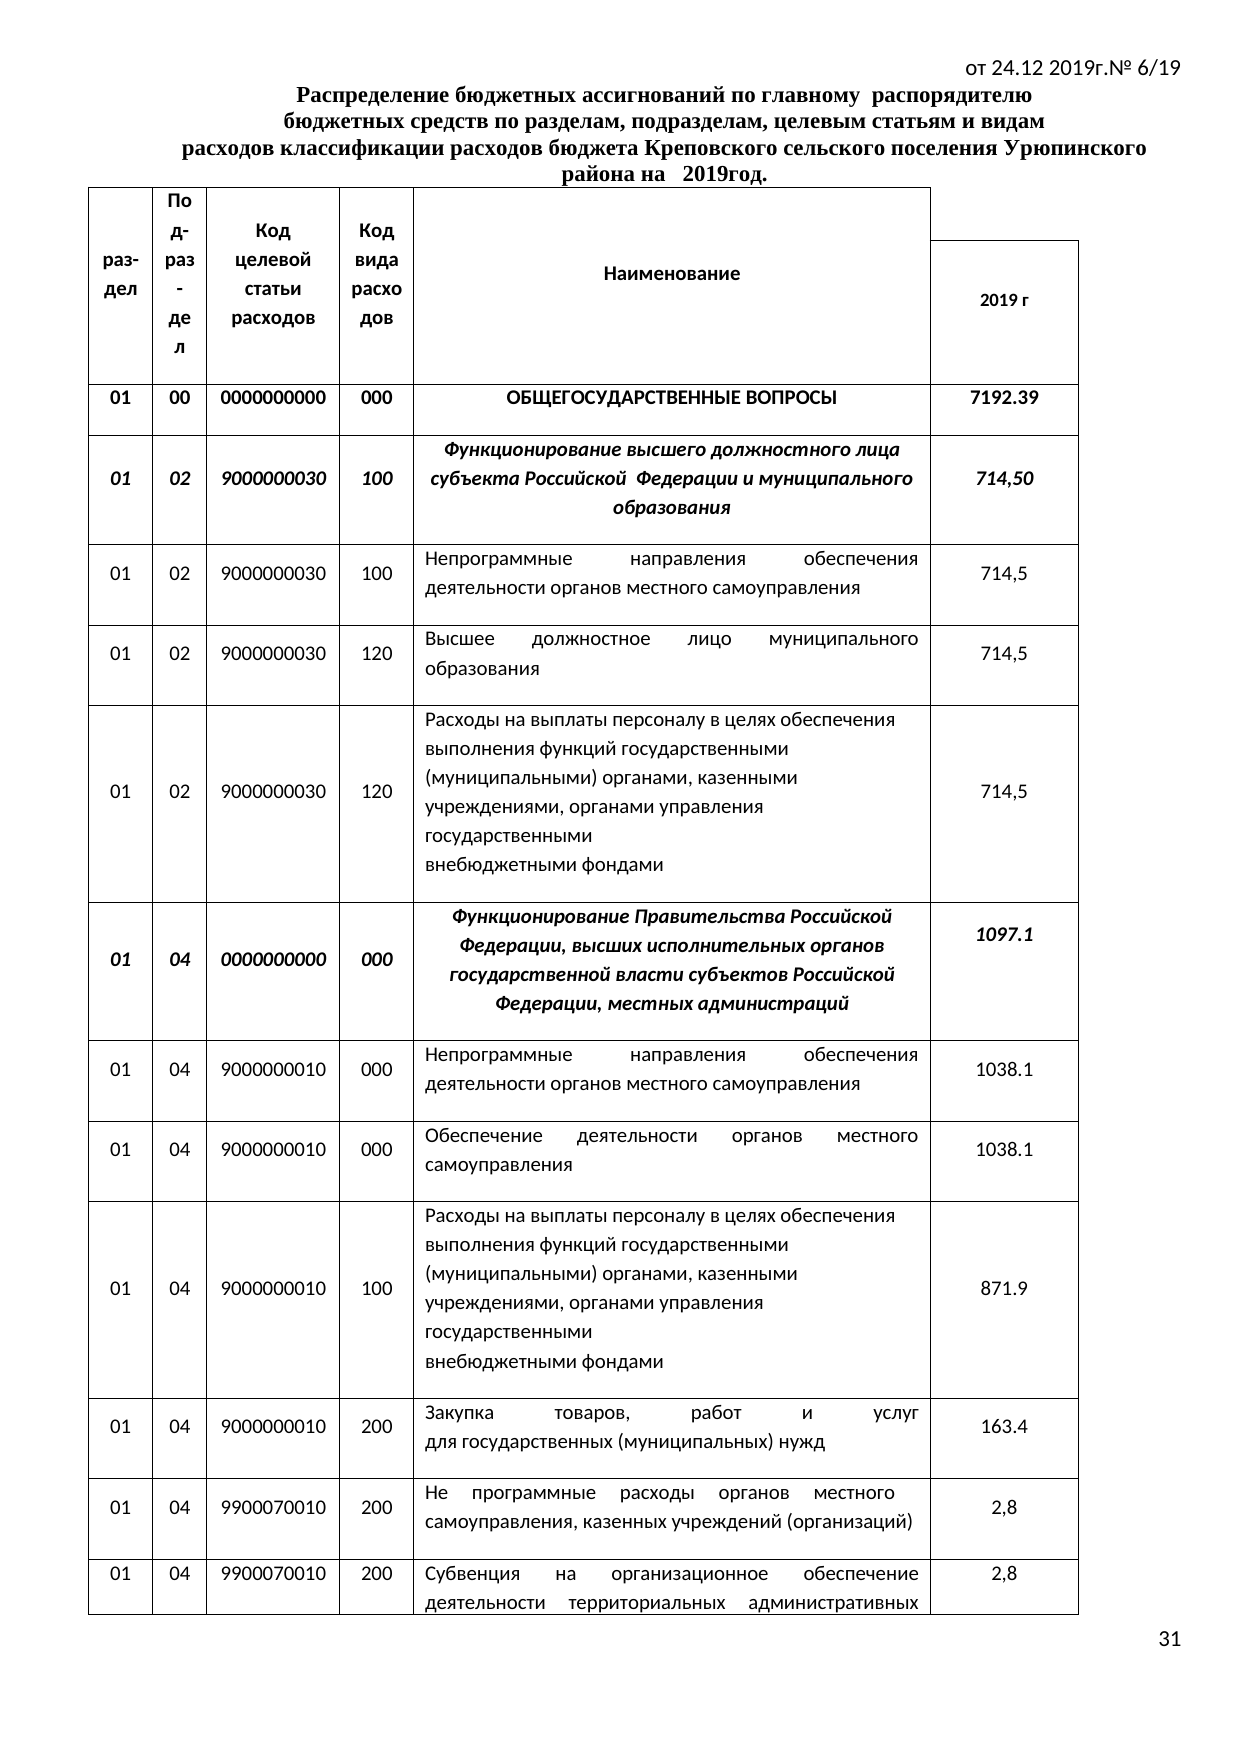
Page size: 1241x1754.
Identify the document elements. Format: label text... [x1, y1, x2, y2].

table_cell 01 [89, 1560, 152, 1614]
table_cell 01 [89, 626, 152, 705]
table_cell 9000000030 [207, 706, 339, 902]
table_cell Расходы на выплаты персоналу в целях обеспечения выполнения функций государственными (муниципальными) органами, казенными учреждениями, органами управления государственными внебюджетными фондами [414, 1202, 930, 1398]
table_cell ОБЩЕГОСУДАРСТВЕННЫЕ ВОПРОСЫ [414, 385, 930, 435]
table_cell 9000000010 [207, 1202, 339, 1398]
table_cell 04 [153, 1041, 206, 1121]
table_cell 01 [89, 436, 152, 544]
table_cell 02 [153, 706, 206, 902]
text от 24.12 2019г.№ 6/19 [148, 53, 1181, 81]
table_cell 9000000030 [207, 436, 339, 544]
table_cell Не программные расходы органов местного самоуправления, казенных учреждений (организаций) [414, 1479, 930, 1559]
table_cell 04 [153, 1479, 206, 1559]
table_cell 000 [340, 903, 413, 1040]
table_cell 02 [153, 626, 206, 705]
table_cell 04 [153, 1122, 206, 1201]
table_cell 0000000000 [207, 385, 339, 435]
table_cell 02 [153, 545, 206, 624]
table_cell 9000000030 [207, 626, 339, 705]
table_cell Расходы на выплаты персоналу в целях обеспечения выполнения функций государственными (муниципальными) органами, казенными учреждениями, органами управления государственными внебюджетными фондами [414, 706, 930, 902]
table_cell Высшее должностное лицо муниципального образования [414, 626, 930, 705]
table_cell 9000000010 [207, 1122, 339, 1201]
table_cell 01 [89, 903, 152, 1040]
table_cell Функционирование высшего должностного лица субъекта Российской Федерации и муниципального образования [414, 436, 930, 544]
table_cell 714,5 [931, 706, 1078, 902]
table_cell 714,5 [931, 626, 1078, 705]
table_cell 9000000030 [207, 545, 339, 624]
table_cell 04 [153, 1560, 206, 1614]
table_cell 2019 г [931, 241, 1078, 383]
table_cell 2,8 [931, 1560, 1078, 1614]
table_cell 1097.1 [931, 903, 1078, 1040]
table_cell 200 [340, 1399, 413, 1478]
table_cell 000 [340, 1122, 413, 1201]
table_cell 120 [340, 626, 413, 705]
table_cell 00 [153, 385, 206, 435]
table_cell 9900070010 [207, 1560, 339, 1614]
table_cell 01 [89, 1202, 152, 1398]
table_cell 9900070010 [207, 1479, 339, 1559]
table_cell 0000000000 [207, 903, 339, 1040]
table_cell 04 [153, 903, 206, 1040]
table_cell 2,8 [931, 1479, 1078, 1559]
table_cell 714,50 [931, 436, 1078, 544]
table_header Наименование [414, 188, 930, 383]
table_cell 01 [89, 545, 152, 624]
table_cell Непрограммные направления обеспечения деятельности органов местного самоуправления [414, 1041, 930, 1121]
table_cell 000 [340, 1041, 413, 1121]
table_cell 000 [340, 385, 413, 435]
table_cell 100 [340, 1202, 413, 1398]
table_cell 7192.39 [931, 385, 1078, 435]
table_cell Непрограммные направления обеспечения деятельности органов местного самоуправления [414, 545, 930, 624]
table_cell 1038.1 [931, 1122, 1078, 1201]
text бюджетных средств по разделам, подразделам, целевым статьям и видам [148, 107, 1181, 134]
table_header Код вида расходов [340, 188, 413, 383]
table_cell 04 [153, 1399, 206, 1478]
table_cell 04 [153, 1202, 206, 1398]
table_cell 1038.1 [931, 1041, 1078, 1121]
table_cell 100 [340, 545, 413, 624]
table_cell 01 [89, 706, 152, 902]
table_cell 01 [89, 385, 152, 435]
table_cell 200 [340, 1560, 413, 1614]
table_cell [414, 1560, 930, 1614]
table_header Под-раз-дел [153, 188, 206, 383]
table_header Код целевой статьи расходов [207, 188, 339, 383]
table_header раз-дел [89, 188, 152, 383]
table_cell 01 [89, 1041, 152, 1121]
table_cell 01 [89, 1399, 152, 1478]
table_cell 163.4 [931, 1399, 1078, 1478]
table_cell Обеспечение деятельности органов местного самоуправления [414, 1122, 930, 1201]
table_cell 02 [153, 436, 206, 544]
table_cell 200 [340, 1479, 413, 1559]
text Распределение бюджетных ассигнований по главному распорядителю [148, 81, 1181, 107]
table_cell Закупка товаров, работ и услуг для государственных (муниципальных) нужд [414, 1399, 930, 1478]
table_cell Функционирование Правительства Российской Федерации, высших исполнительных органов государственной власти субъектов Российской Федерации, местных администраций [414, 903, 930, 1040]
table_cell 714,5 [931, 545, 1078, 624]
table_cell 120 [340, 706, 413, 902]
table_cell 871.9 [931, 1202, 1078, 1398]
table_cell 01 [89, 1122, 152, 1201]
table_cell 100 [340, 436, 413, 544]
table_cell 01 [89, 1479, 152, 1559]
text расходов классификации расходов бюджета Креповского сельского поселения Урюпинского района на 2019год. [148, 134, 1181, 187]
table_cell 9000000010 [207, 1399, 339, 1478]
table_cell 9000000010 [207, 1041, 339, 1121]
